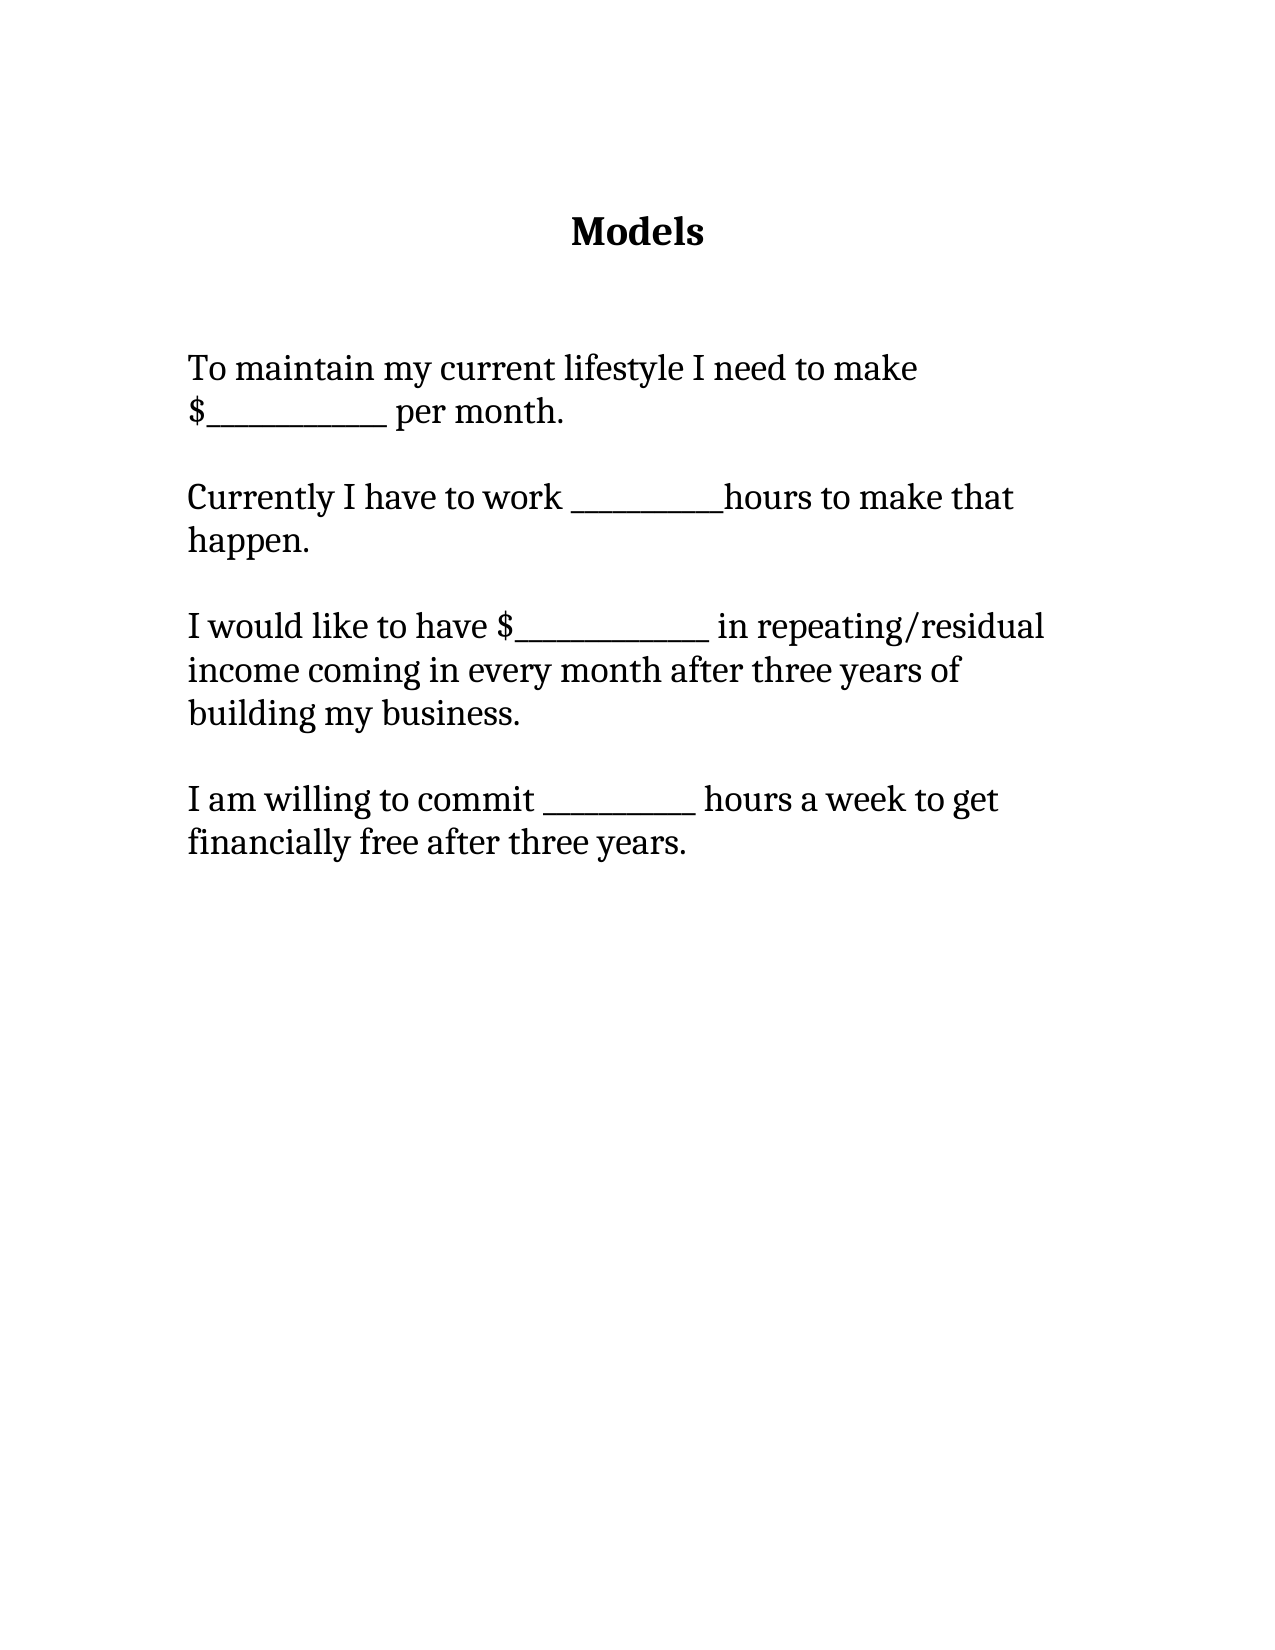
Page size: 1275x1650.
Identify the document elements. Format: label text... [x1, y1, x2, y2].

text To maintain my current lifestyle I need to make $_____________ per month. [187, 346, 1087, 433]
text I would like to have $______________ in repeating/residual income coming in every month after three years of building my business. [187, 605, 1087, 734]
text I am willing to commit ___________ hours a week to get financially free after three years. [187, 778, 1087, 864]
text Currently I have to work ___________hours to make that happen. [187, 476, 1087, 562]
text Models [187, 207, 1087, 255]
